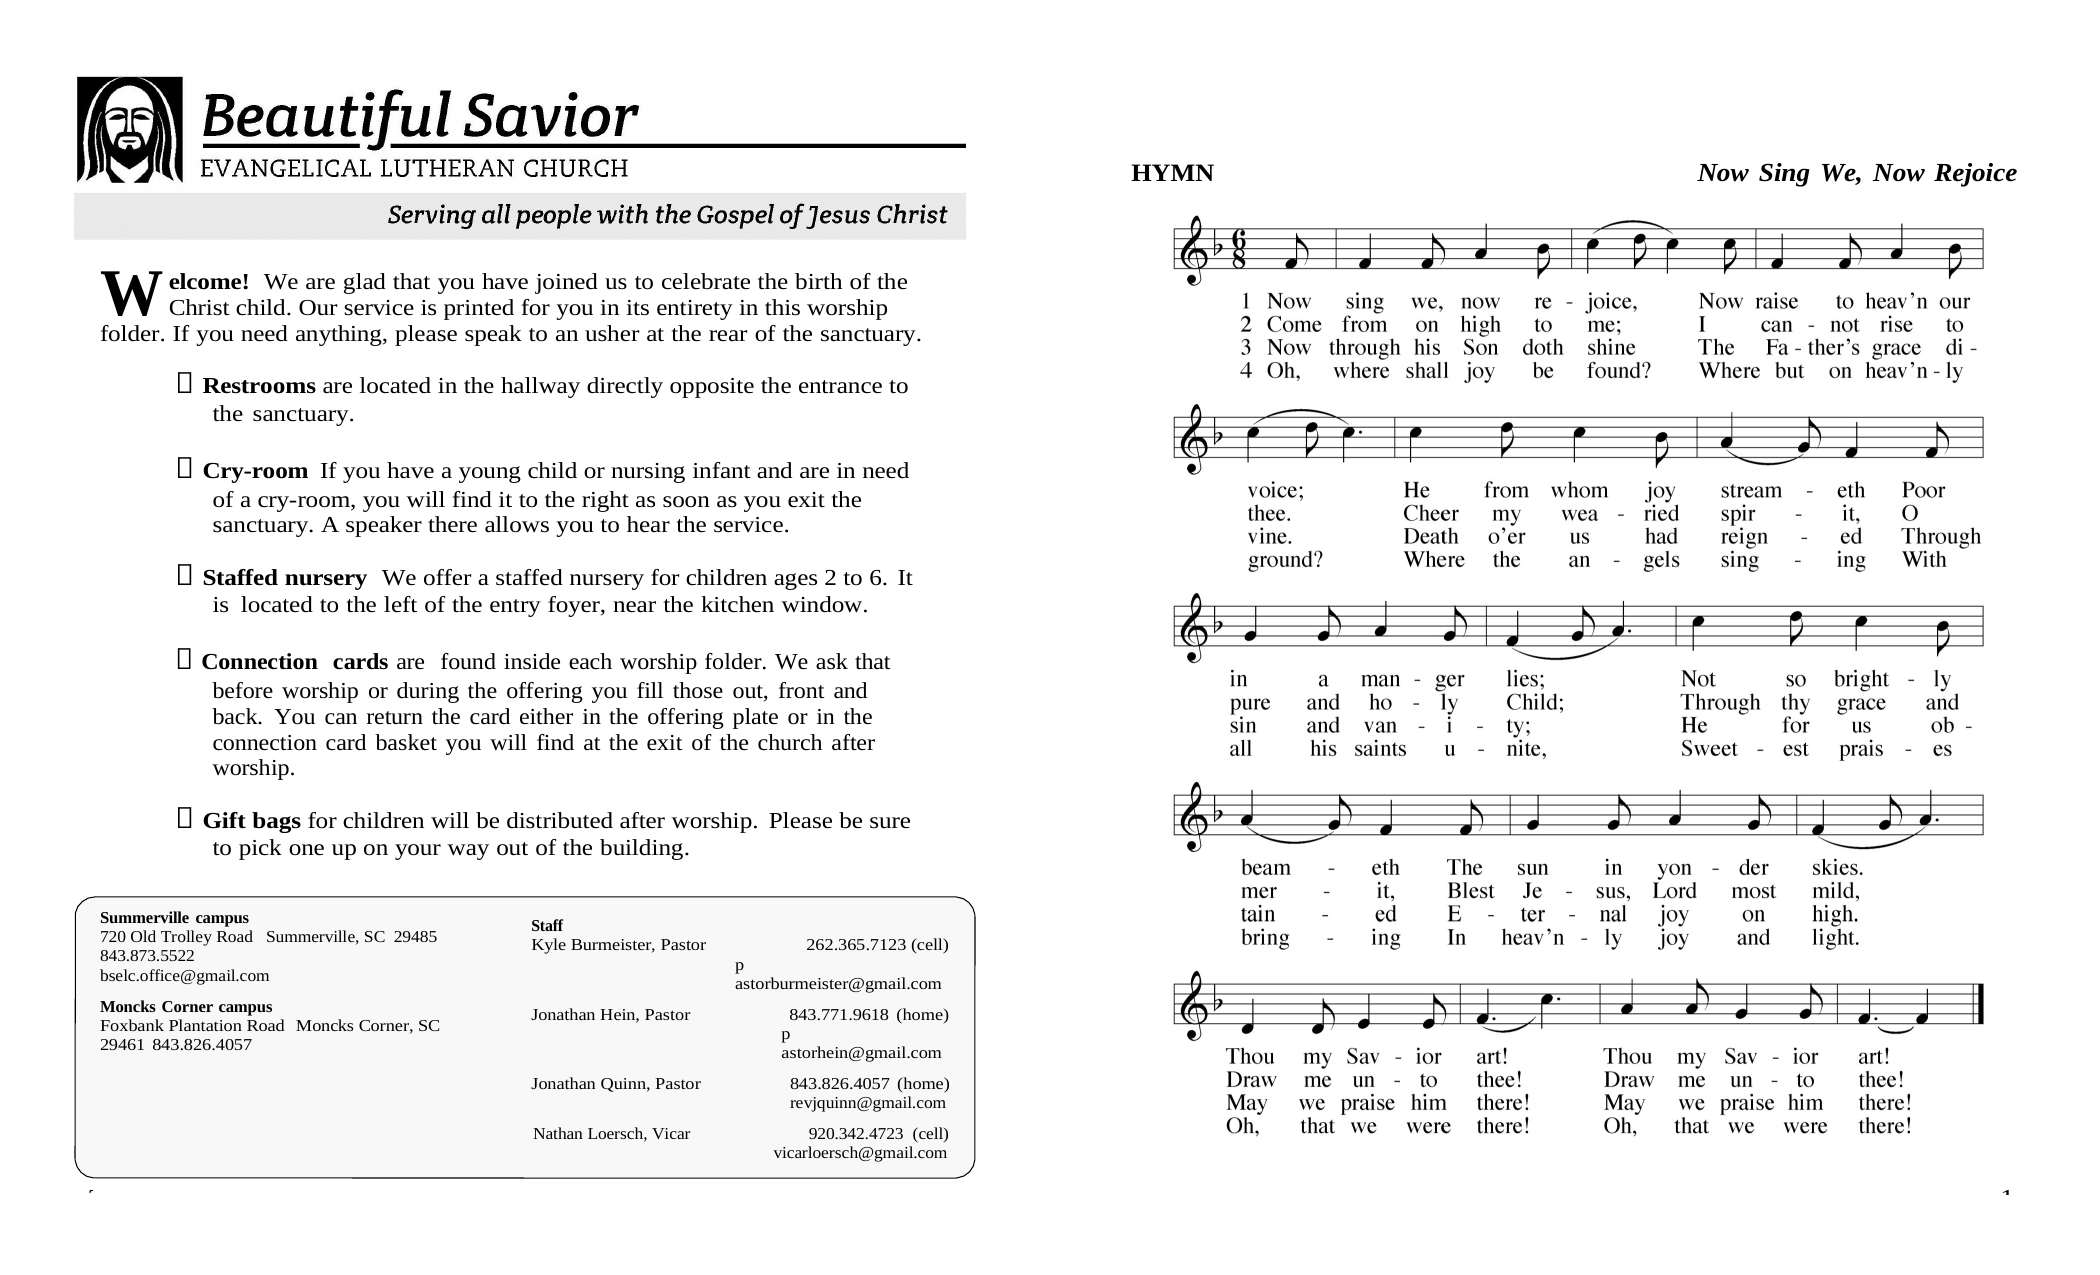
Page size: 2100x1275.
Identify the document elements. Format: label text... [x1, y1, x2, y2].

text Jonathan Hein, Pastor 843.771.9618 (home) pastorhein@gmail.com [531, 1004, 951, 1062]
picture [74, 74, 967, 240]
text Jonathan Quinn, Pastor 843.826.4057 (home) [531, 1074, 2031, 1093]
text  Restrooms are located in the hallway directly opposite the entrance to the sanctuary. [175, 372, 927, 427]
text 720 Old Trolley Road Summerville, SC 29485 843.873.5522 [100, 927, 439, 965]
text bselc.office@gmail.com [100, 966, 486, 985]
text Moncks Corner campus [100, 997, 486, 1016]
text Nathan Loersch, Vicar 920.342.4723 (cell) vicarloersch@gmail.com [533, 1124, 951, 1162]
text  Staffed nursery We offer a staffed nursery for children ages 2 to 6. It is located to the left of the entry foyer, near the kitchen window. [175, 563, 927, 618]
text Kyle Burmeister, Pastor 262.365.7123 (cell) pastorburmeister@gmail.com [531, 935, 950, 993]
text folder. If you need anything, please speak to an usher at the rear of the sanctuary. [100, 320, 927, 347]
picture [1171, 1093, 1985, 1159]
subtitle HYMN Now Sing We, Now Rejoice [1131, 157, 2031, 187]
text  Cry-room If you have a young child or nursing infant and are in need of a cry-room, you will find it to the right as soon as you exit the sanctuary. A speaker there allows you to hear the service. [175, 447, 927, 538]
text Summerville campus [100, 908, 486, 927]
text  Connection cards are found inside each worship folder. We ask that before worship or during the offering you fill those out, front and back. You can return the card either in the offering plate or in the connection card basket you will find at the exit of the church after worship. [175, 638, 926, 781]
text Staff [531, 916, 950, 935]
picture [1171, 205, 1985, 1074]
text revjquinn@gmail.com [790, 1093, 950, 1112]
text  Gift bags for children will be distributed after worship. Please be sure to pick one up on your way out of the building. [175, 806, 921, 861]
text Foxbank Plantation Road Moncks Corner, SC 29461 843.826.4057 [100, 1016, 486, 1054]
text elcome! We are glad that you have joined us to celebrate the birth of the Christ child. Our service is printed for you in its entirety in this worship [168, 268, 927, 320]
